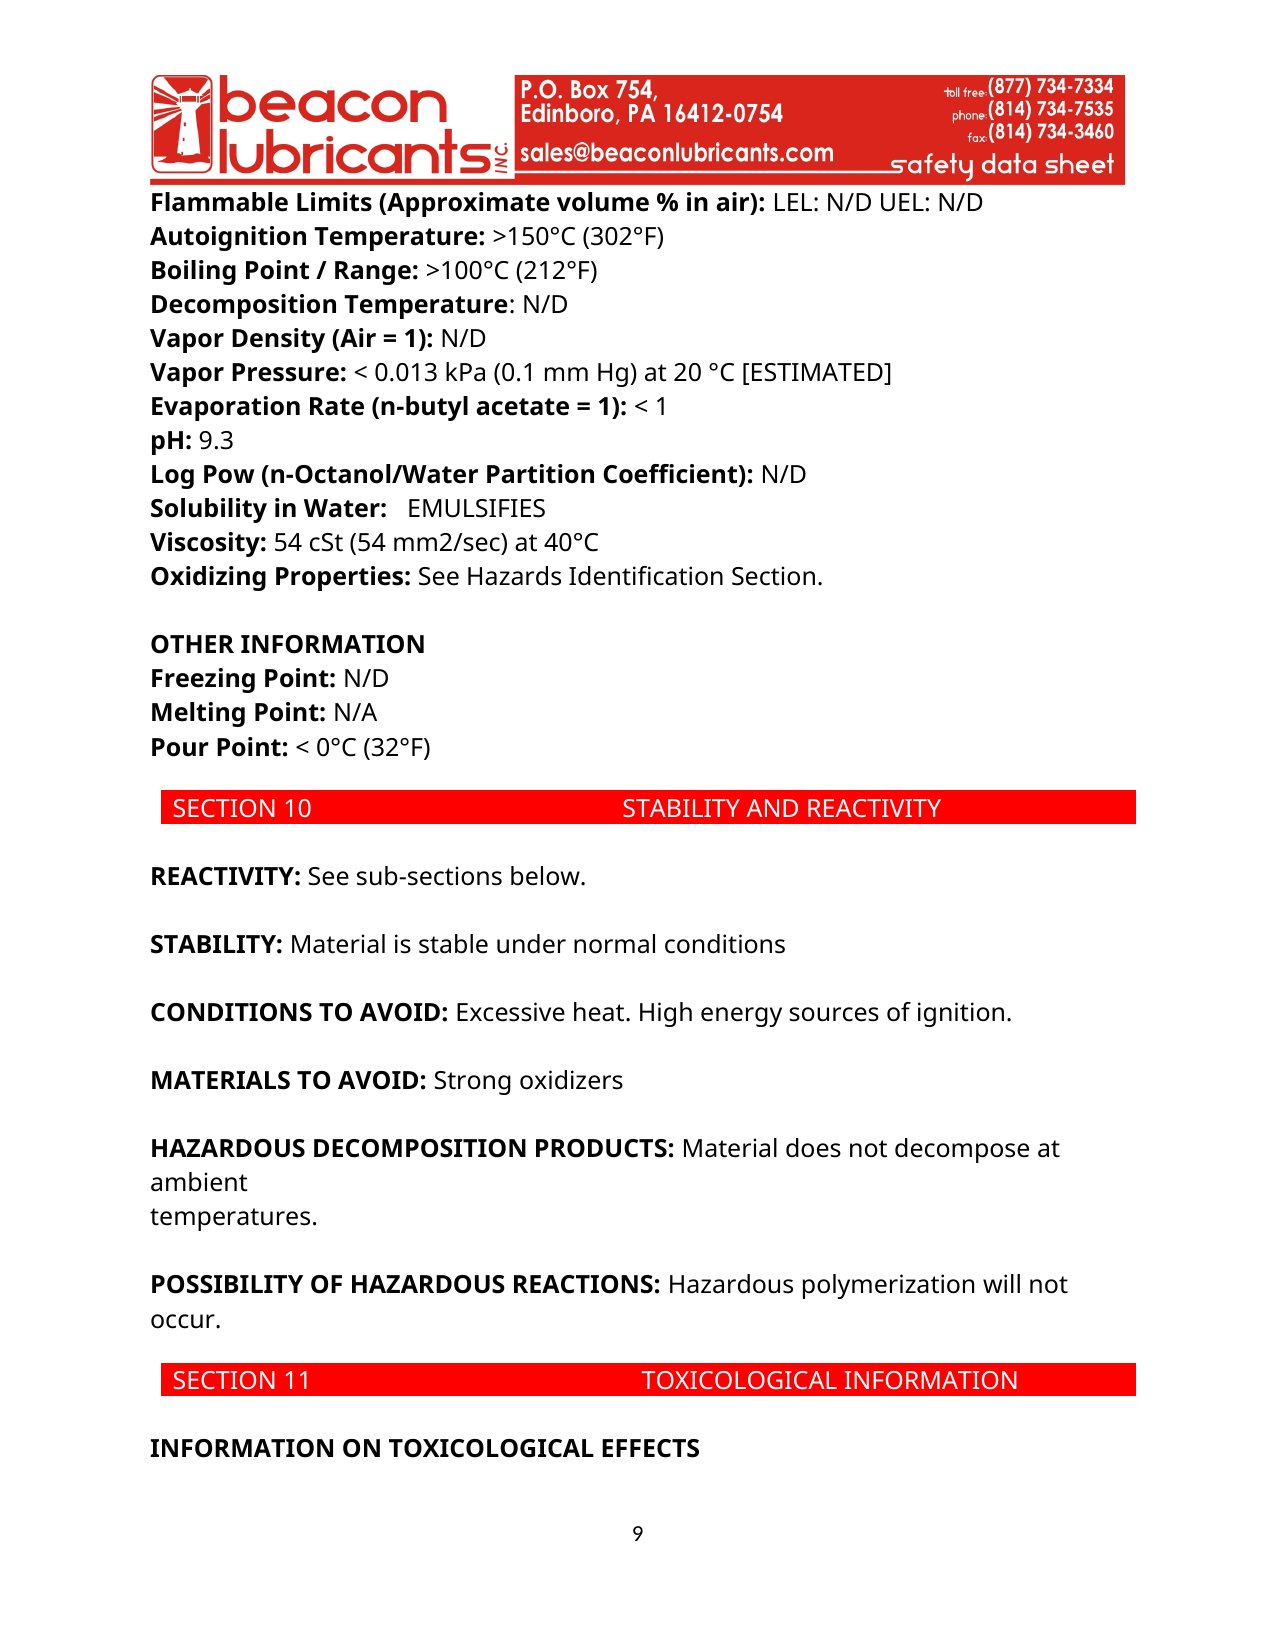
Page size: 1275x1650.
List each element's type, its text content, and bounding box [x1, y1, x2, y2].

text INFORMATION ON TOXICOLOGICAL EFFECTS [150, 1396, 1125, 1464]
picture [150, 75, 1125, 185]
text REACTIVITY: See sub-sections below. STABILITY: Material is stable under normal conditions CONDITIONS TO AVOID: Excessive heat. High energy sources of ignition. MATERIALS TO AVOID: Strong oxidizers HAZARDOUS DECOMPOSITION PRODUCTS: Material does not decompose at ambient temperatures. POSSIBILITY OF HAZARDOUS REACTIONS: Hazardous polymerization will not occur. [150, 824, 1125, 1335]
table_header SECTION 11 TOXICOLOGICAL INFORMATION [161, 1363, 1136, 1396]
table_header SECTION 10 STABILITY AND REACTIVITY [161, 790, 1136, 824]
